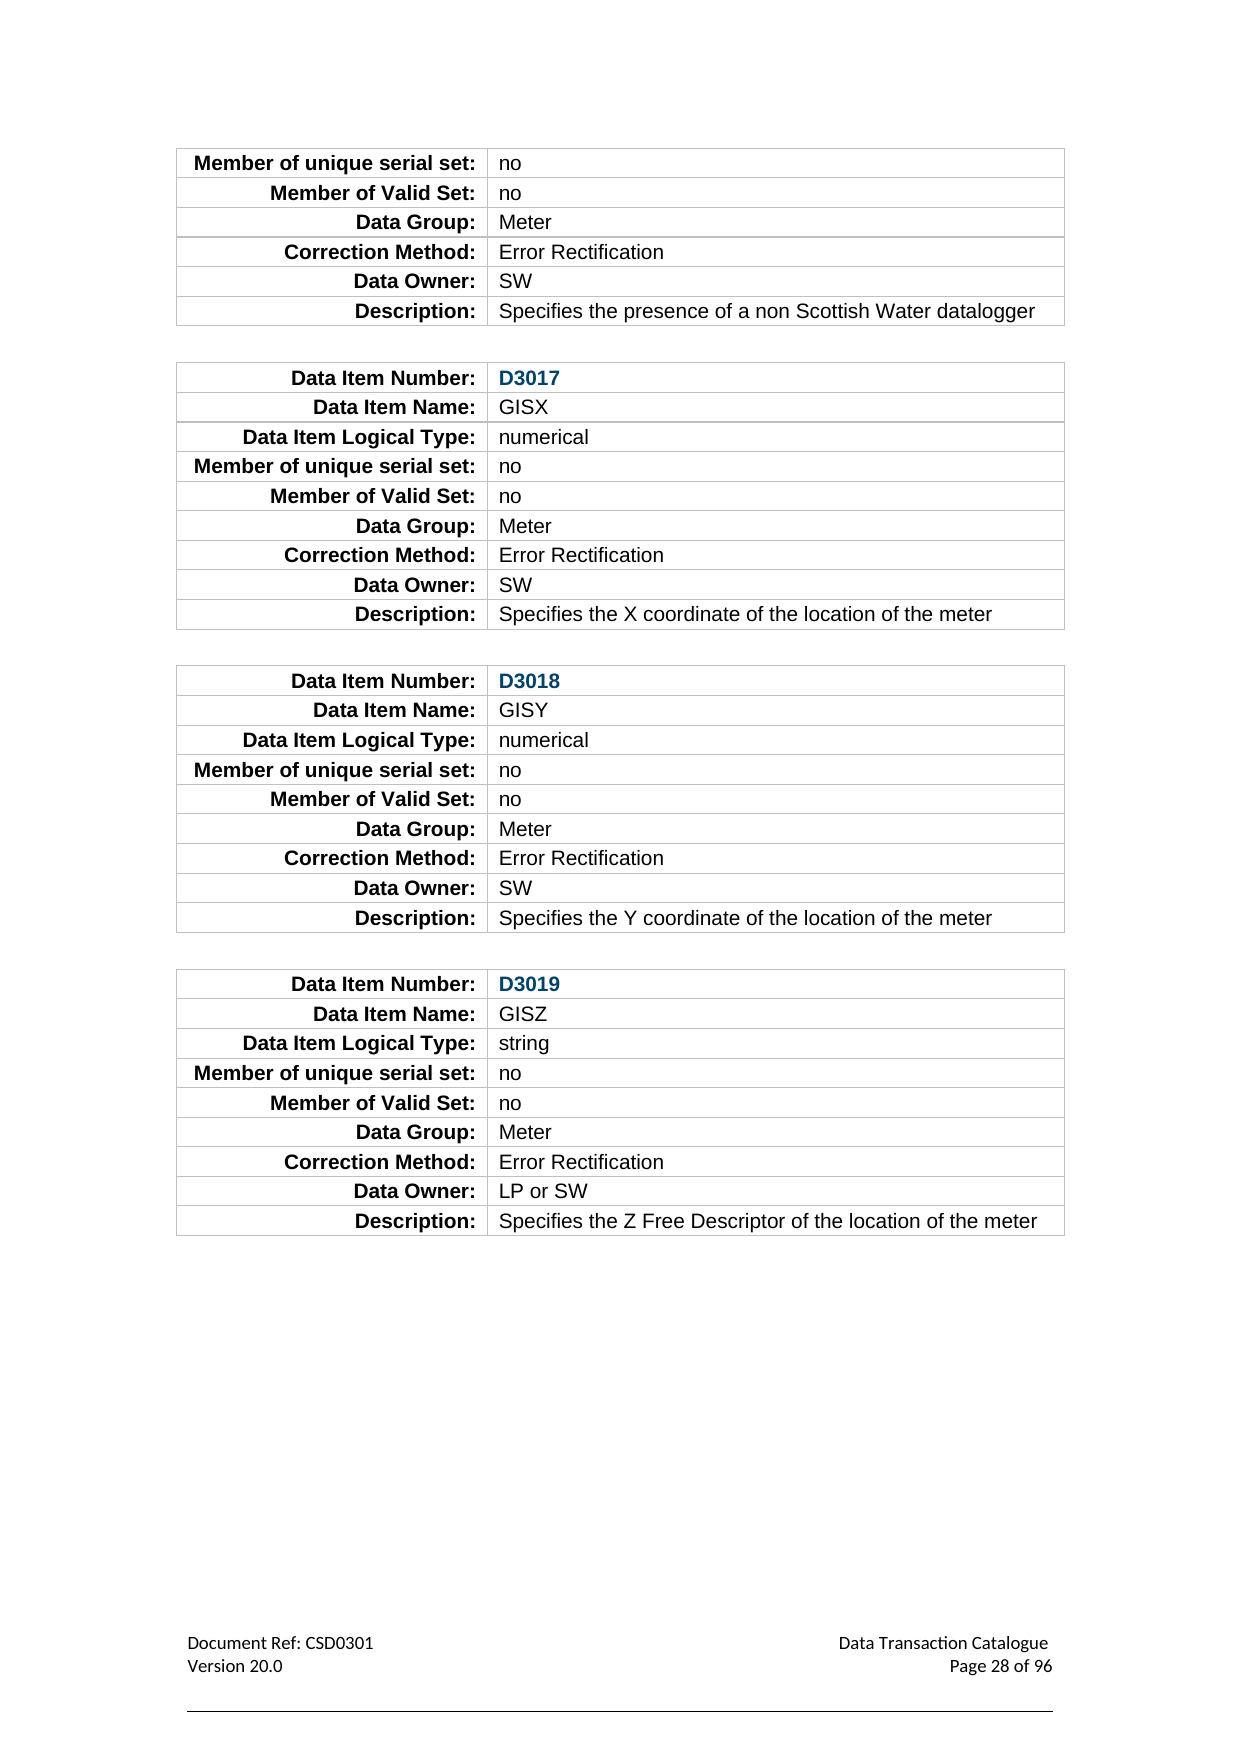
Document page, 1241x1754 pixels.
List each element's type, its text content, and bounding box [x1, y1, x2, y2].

table_cell SW [488, 874, 1064, 902]
table_cell Correction Method: [177, 541, 487, 569]
table_cell Member of Valid Set: [177, 785, 487, 813]
table_cell Member of unique serial set: [177, 149, 487, 177]
table_cell Meter [488, 1118, 1064, 1146]
table_cell Correction Method: [177, 844, 487, 872]
table_cell Error Rectification [488, 541, 1064, 569]
table_header D3018 [488, 666, 1064, 695]
table_cell SW [488, 267, 1064, 296]
table_cell Error Rectification [488, 238, 1064, 266]
table_cell Description: [177, 297, 487, 325]
table_cell no [488, 1059, 1064, 1087]
table_cell Data Item Logical Type: [177, 1029, 487, 1057]
table_cell Member of unique serial set: [177, 755, 487, 784]
table_cell Meter [488, 208, 1064, 236]
table_cell Correction Method: [177, 1147, 487, 1176]
table_cell SW [488, 570, 1064, 599]
table_cell numerical [488, 726, 1064, 754]
table_cell no [488, 785, 1064, 813]
table_cell Data Item Name: [177, 393, 487, 421]
table_cell Specifies the Z Free Descriptor of the location of the meter [488, 1206, 1064, 1235]
table_cell Member of Valid Set: [177, 178, 487, 207]
table_header Data Item Number: [177, 970, 487, 998]
table_cell Data Item Logical Type: [177, 726, 487, 754]
table_cell Data Owner: [177, 874, 487, 902]
table_cell Meter [488, 814, 1064, 843]
table_cell Error Rectification [488, 1147, 1064, 1176]
table_header D3017 [488, 363, 1064, 392]
table_cell Correction Method: [177, 238, 487, 266]
table_cell Data Group: [177, 208, 487, 236]
table_cell Member of unique serial set: [177, 1059, 487, 1087]
table_cell string [488, 1029, 1064, 1057]
table_cell Data Owner: [177, 570, 487, 599]
table_cell Specifies the X coordinate of the location of the meter [488, 600, 1064, 628]
table_cell GISY [488, 696, 1064, 724]
table_cell Description: [177, 1206, 487, 1235]
table_cell Description: [177, 600, 487, 628]
table_cell Data Item Name: [177, 696, 487, 724]
table_cell Specifies the Y coordinate of the location of the meter [488, 903, 1064, 932]
table_header D3019 [488, 970, 1064, 998]
table_cell Data Owner: [177, 1177, 487, 1205]
table_cell Data Owner: [177, 267, 487, 296]
table_cell no [488, 1088, 1064, 1117]
table_cell numerical [488, 423, 1064, 451]
table_cell no [488, 178, 1064, 207]
table_cell no [488, 755, 1064, 784]
table_cell GISX [488, 393, 1064, 421]
table_cell Error Rectification [488, 844, 1064, 872]
table_cell Data Group: [177, 1118, 487, 1146]
table_cell Member of unique serial set: [177, 452, 487, 481]
table_cell LP or SW [488, 1177, 1064, 1205]
table_cell no [488, 482, 1064, 510]
table_cell Member of Valid Set: [177, 482, 487, 510]
table_header Data Item Number: [177, 363, 487, 392]
table_cell Data Group: [177, 814, 487, 843]
table_cell Member of Valid Set: [177, 1088, 487, 1117]
table_cell GISZ [488, 999, 1064, 1028]
table_cell Data Item Name: [177, 999, 487, 1028]
table_cell Data Group: [177, 511, 487, 540]
table_cell no [488, 452, 1064, 481]
table_header Data Item Number: [177, 666, 487, 695]
table_cell Data Item Logical Type: [177, 423, 487, 451]
table_cell no [488, 149, 1064, 177]
table_cell Description: [177, 903, 487, 932]
table_cell Specifies the presence of a non Scottish Water datalogger [488, 297, 1064, 325]
table_cell Meter [488, 511, 1064, 540]
